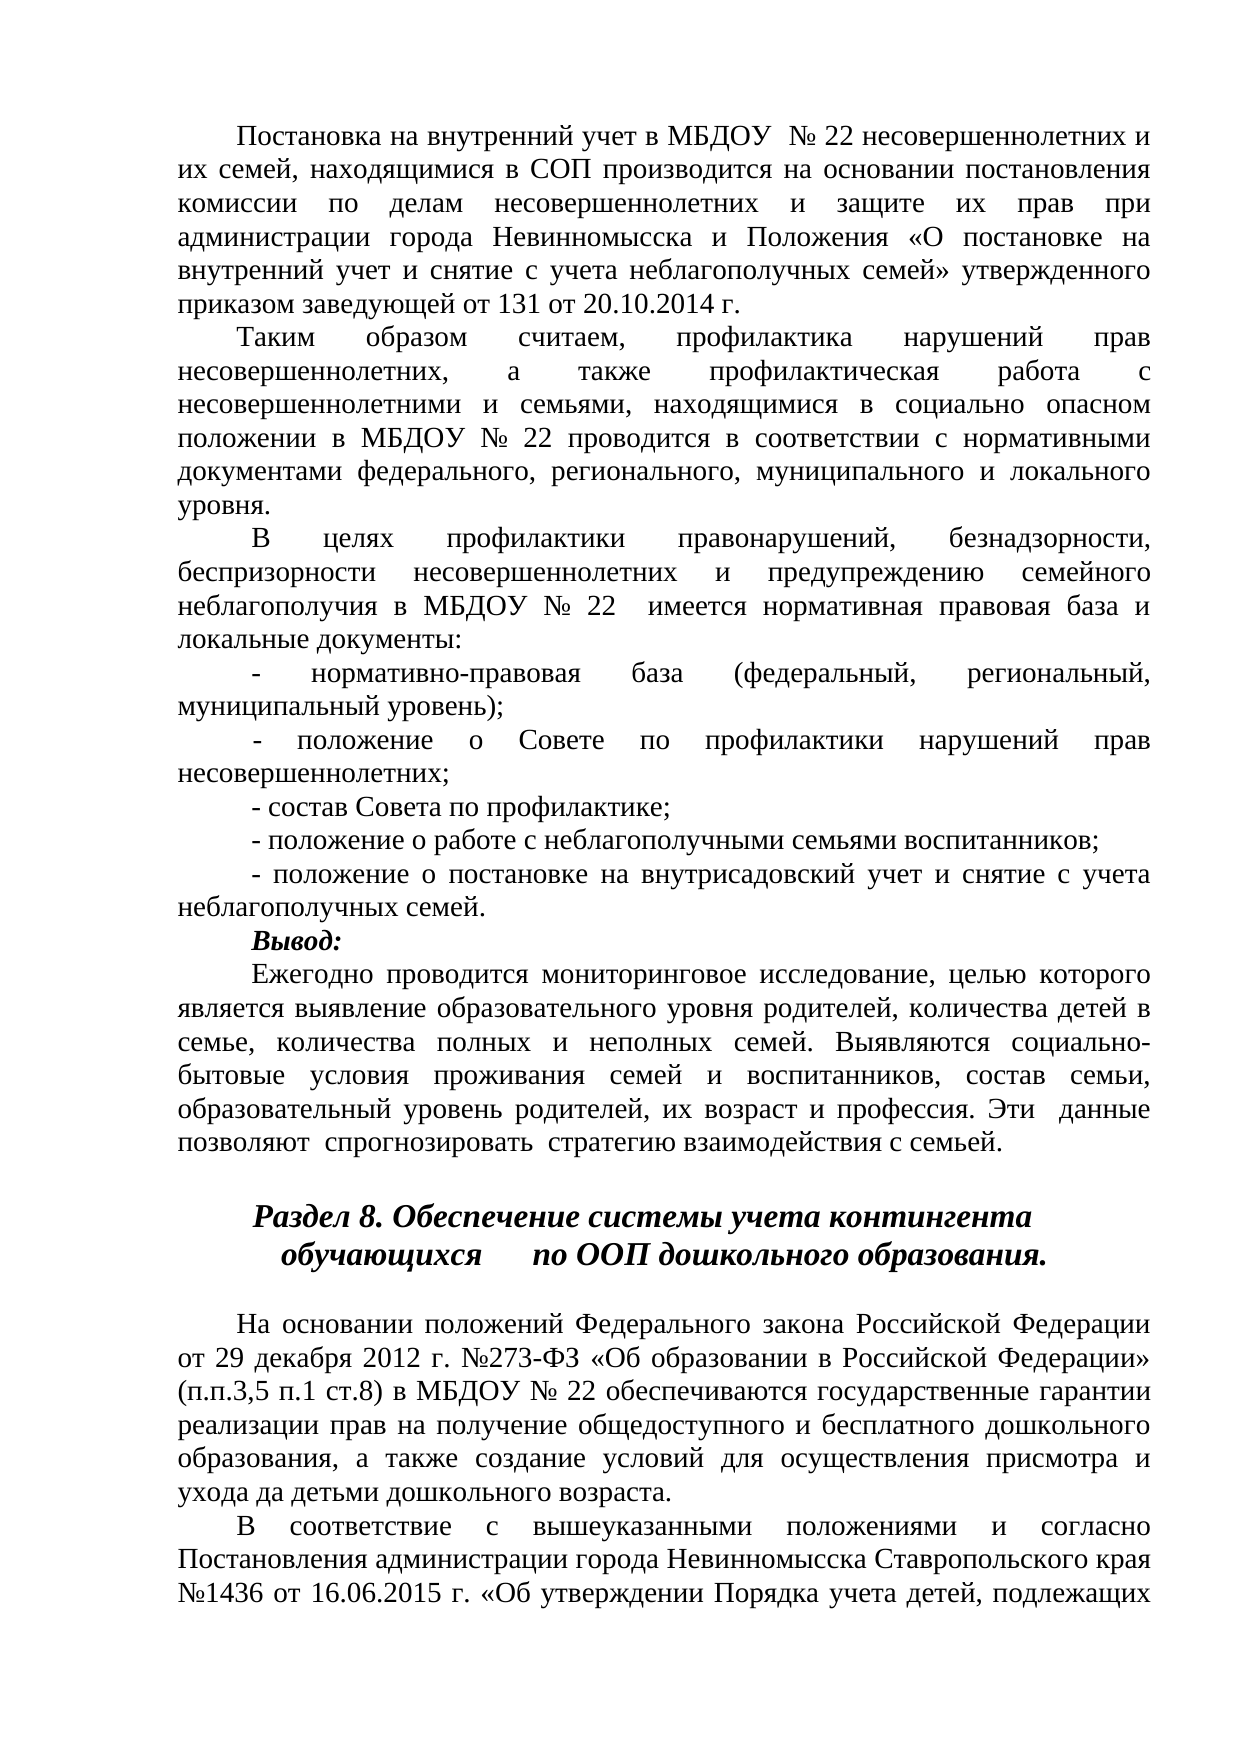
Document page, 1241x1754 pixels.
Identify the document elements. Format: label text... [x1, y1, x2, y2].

text Постановка на внутренний учет в МБДОУ № 22 несовершеннолетних и их семей, находящимися в СОП производится на основании постановления комиссии по делам несовершеннолетних и защите их прав при администрации города Невинномысска и Положения «О постановке на внутренний учет и снятие с учета неблагополучных семей» утвержденного приказом заведующей от 131 от 20.10.2014 г. [177, 118, 1152, 319]
text - положение о Совете по профилактики нарушений прав несовершеннолетних; [177, 722, 1152, 789]
text - нормативно-правовая база (федеральный, региональный, муниципальный уровень); [177, 655, 1152, 722]
text - состав Совета по профилактике; [177, 789, 1152, 822]
text - положение о работе с неблагополучными семьями воспитанников; [177, 822, 1152, 856]
text На основании положений Федерального закона Российской Федерации от 29 декабря 2012 г. №273-ФЗ «Об образовании в Российской Федерации» (п.п.3,5 п.1 ст.8) в МБДОУ № 22 обеспечиваются государственные гарантии реализации прав на получение общедоступного и бесплатного дошкольного образования, а также создание условий для осуществления присмотра и ухода да детьми дошкольного возраста. [177, 1306, 1152, 1508]
text Вывод: [177, 923, 1152, 957]
text - положение о постановке на внутрисадовский учет и снятие с учета неблагополучных семей. [177, 856, 1152, 923]
text Таким образом считаем, профилактика нарушений прав несовершеннолетних, а также профилактическая работа с несовершеннолетними и семьями, находящимися в социально опасном положении в МБДОУ № 22 проводится в соответствии с нормативными документами федерального, регионального, муниципального и локального уровня. [177, 319, 1152, 521]
text В целях профилактики правонарушений, безнадзорности, беспризорности несовершеннолетних и предупреждению семейного неблагополучия в МБДОУ № 22 имеется нормативная правовая база и локальные документы: [177, 521, 1152, 655]
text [177, 1508, 1152, 1608]
text Ежегодно проводится мониторинговое исследование, целью которого является выявление образовательного уровня родителей, количества детей в семье, количества полных и неполных семей. Выявляются социально-бытовые условия проживания семей и воспитанников, состав семьи, образовательный уровень родителей, их возраст и профессия. Эти данные позволяют спрогнозировать стратегию взаимодействия с семьей. [177, 957, 1152, 1158]
text обучающихся по ООП дошкольного образования. [177, 1234, 1152, 1273]
text Раздел 8. Обеспечение системы учета контингента [177, 1196, 1152, 1234]
